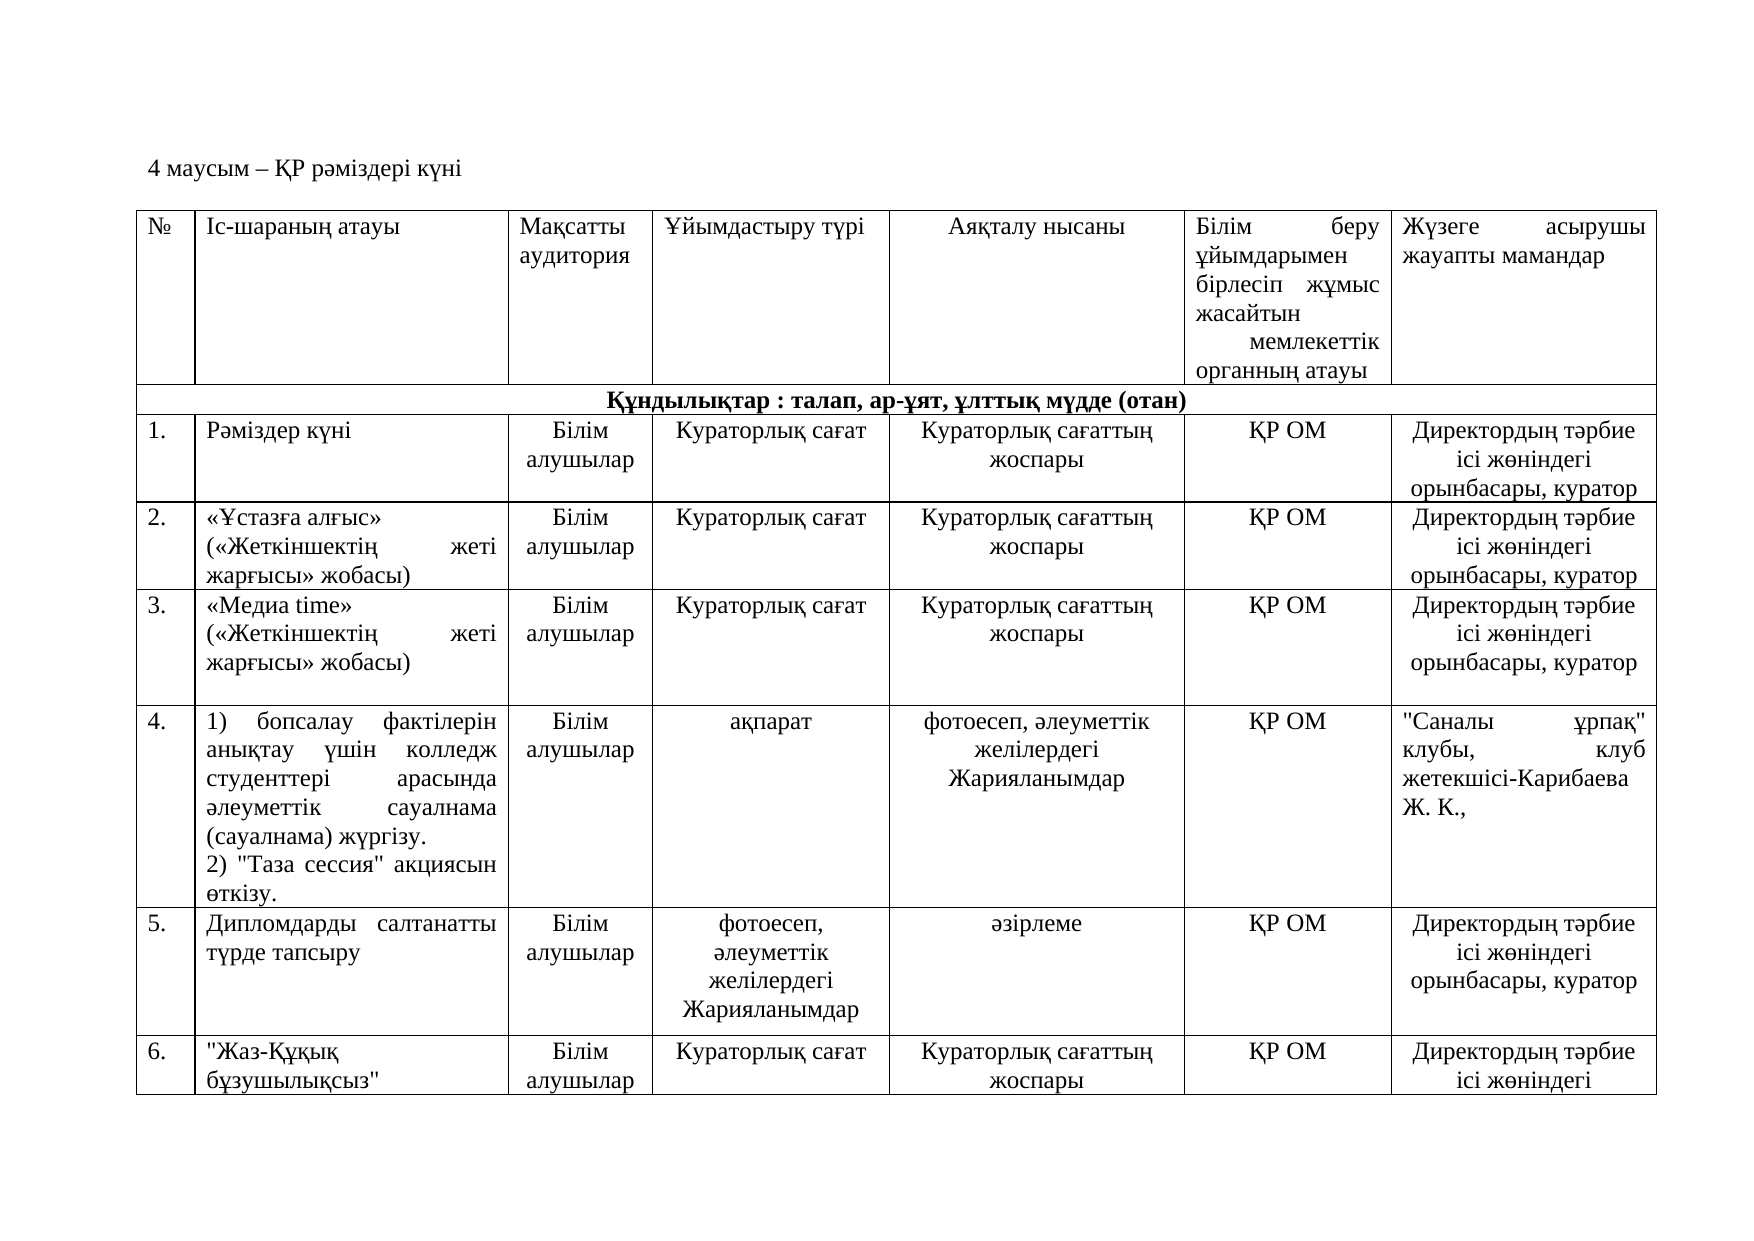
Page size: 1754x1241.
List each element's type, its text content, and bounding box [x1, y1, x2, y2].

table_cell Кураторлық сағаттың жоспары [890, 590, 1184, 705]
table_cell Білім алушылар [509, 503, 652, 589]
table_cell Директордың тәрбие ісі жөніндегі орынбасары, куратор [1392, 590, 1656, 705]
table_cell Білім алушылар [509, 590, 652, 705]
table_cell 3. [137, 590, 194, 705]
table_cell Білім алушылар [509, 706, 652, 907]
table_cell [890, 1036, 1184, 1093]
table_cell Директордың тәрбие ісі жөніндегі орынбасары, куратор [1392, 503, 1656, 589]
table_cell Дипломдарды салтанатты түрде тапсыру [196, 908, 508, 1035]
table_header Ұйымдастыру түрі [653, 211, 889, 384]
table_cell 4. [137, 706, 194, 907]
table_header Аяқталу нысаны [890, 211, 1184, 384]
table_header Жүзеге асырушы жауапты мамандар [1392, 211, 1656, 384]
table_cell ҚР ОМ [1185, 590, 1391, 705]
table_cell Директордың тәрбие ісі жөніндегі орынбасары, куратор [1392, 415, 1656, 501]
table_cell ҚР ОМ [1185, 1036, 1391, 1093]
table_cell ҚР ОМ [1185, 503, 1391, 589]
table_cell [1392, 1036, 1656, 1093]
table_cell "Саналы ұрпақ" клубы, клуб жетекшісі-Карибаева Ж. К., [1392, 706, 1656, 907]
table_cell ҚР ОМ [1185, 415, 1391, 501]
table_cell Рәміздер күні [196, 415, 508, 501]
table_cell Кураторлық сағат [653, 1036, 889, 1093]
table_cell әзірлеме [890, 908, 1184, 1035]
table_cell ҚР ОМ [1185, 706, 1391, 907]
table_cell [196, 1036, 508, 1093]
text 4 маусым – ҚР рәміздері күні [148, 153, 1665, 182]
table_cell 5. [137, 908, 194, 1035]
table_cell ҚР ОМ [1185, 908, 1391, 1035]
table_cell фотоесеп, әлеуметтік желілердегі Жарияланымдар [890, 706, 1184, 907]
table_header Мақсатты аудитория [509, 211, 652, 384]
table_cell Кураторлық сағат [653, 590, 889, 705]
table_cell ақпарат [653, 706, 889, 907]
table_header Білім беру ұйымдарымен бірлесіп жұмыс жасайтын мемлекеттік органның атауы [1185, 211, 1391, 384]
table_cell Кураторлық сағат [653, 503, 889, 589]
table_cell 1) бопсалау фактілерін анықтау үшін колледж студенттері арасында әлеуметтік сауалнама (сауалнама) жүргізу. 2) "Таза сессия" акциясын өткізу. [196, 706, 508, 907]
table_cell Білім алушылар [509, 908, 652, 1035]
table_cell «Медиа time» («Жеткіншектің жеті жарғысы» жобасы) [196, 590, 508, 705]
table_cell 6. [137, 1036, 194, 1093]
table_cell Кураторлық сағат [653, 415, 889, 501]
table_cell 1. [137, 415, 194, 501]
table_cell Білім алушылар [509, 415, 652, 501]
table_cell «Ұстазға алғыс» («Жеткіншектің жеті жарғысы» жобасы) [196, 503, 508, 589]
table_cell Кураторлық сағаттың жоспары [890, 415, 1184, 501]
table_cell Кураторлық сағаттың жоспары [890, 503, 1184, 589]
table_cell фотоесеп, әлеуметтік желілердегі Жарияланымдар [653, 908, 889, 1035]
table_cell 2. [137, 503, 194, 589]
table_header № [137, 211, 194, 384]
table_header Іс-шараның атауы [196, 211, 508, 384]
table_cell Директордың тәрбие ісі жөніндегі орынбасары, куратор [1392, 908, 1656, 1035]
table_cell Білім алушылар [509, 1036, 652, 1093]
table_cell Құндылықтар : талап, ар-ұят, ұлттық мүдде (отан) [137, 385, 1656, 414]
